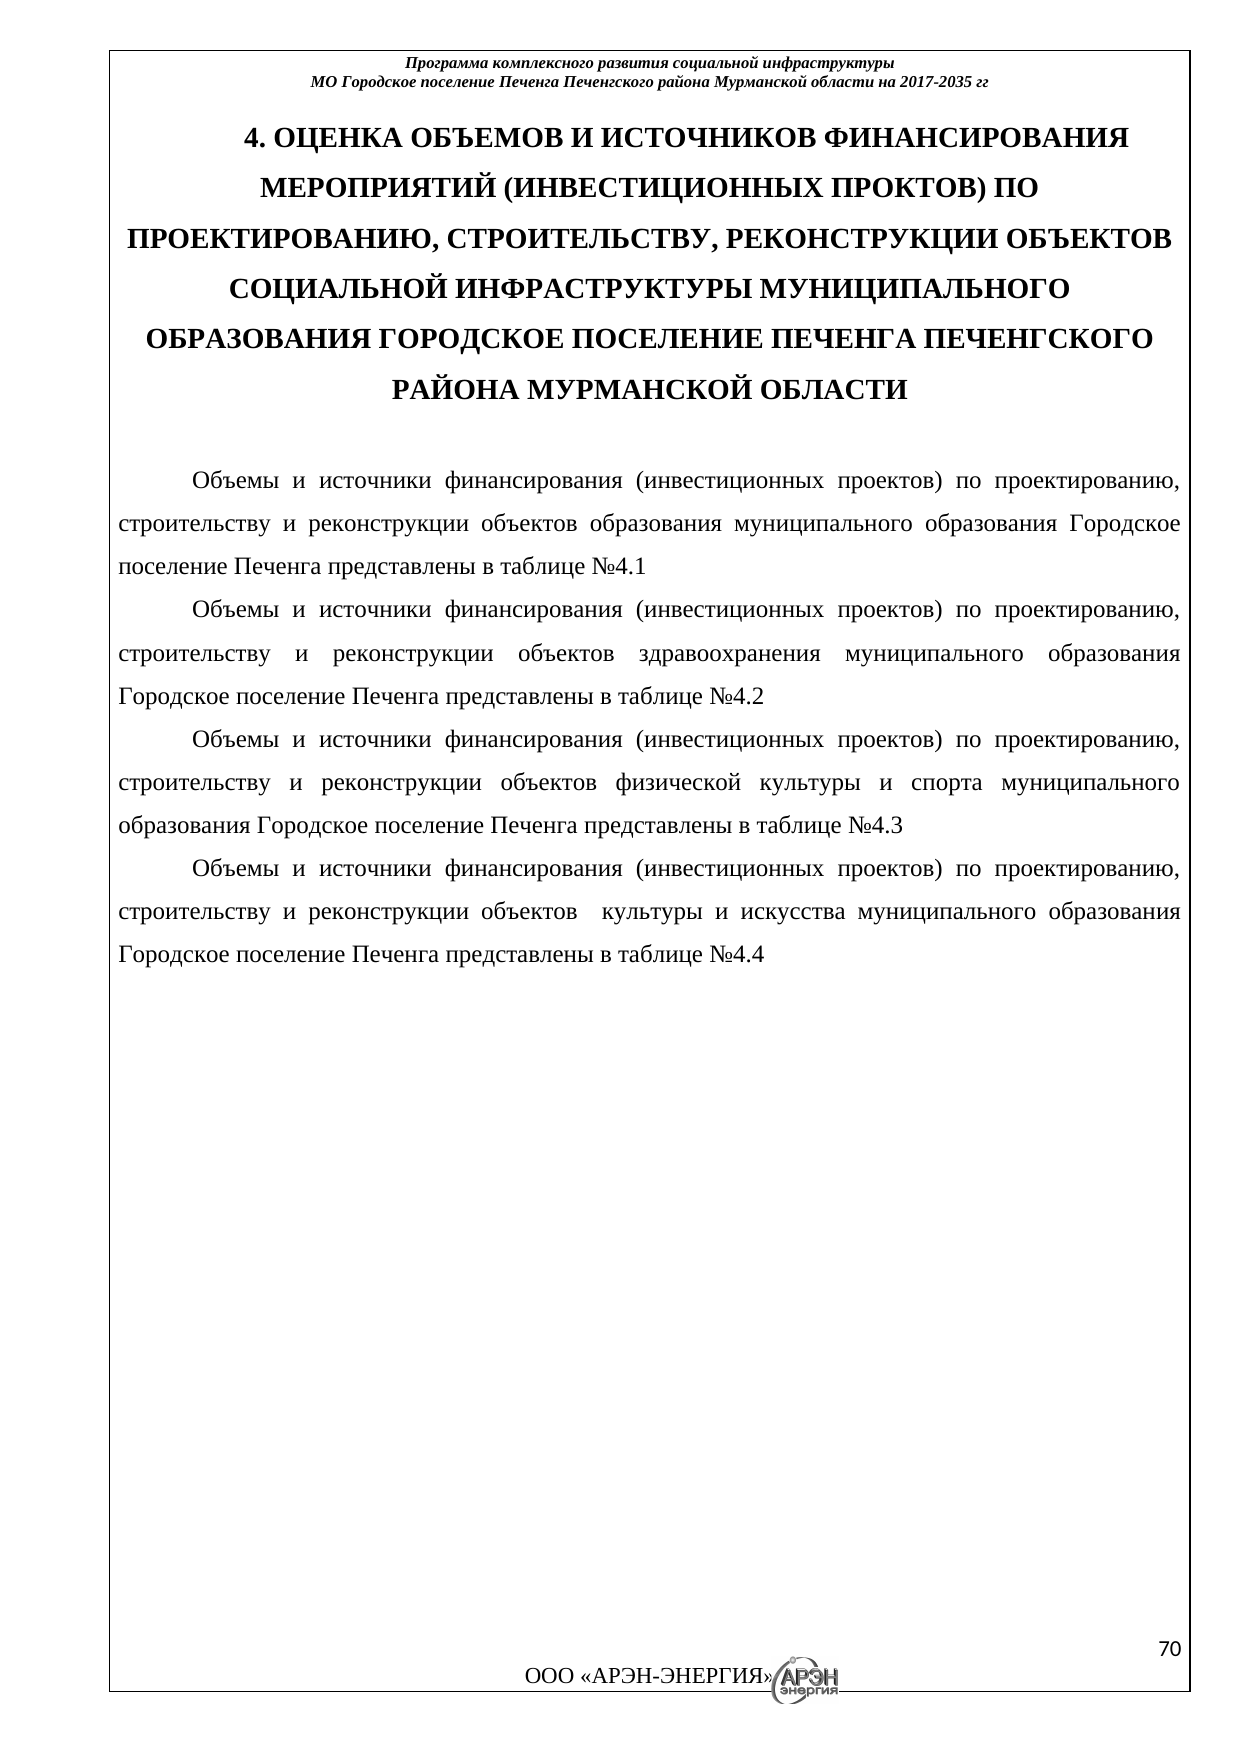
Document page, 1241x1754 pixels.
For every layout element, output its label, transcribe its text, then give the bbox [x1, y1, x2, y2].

text Объемы и источники финансирования (инвестиционных проектов) по проектированию, строительству и реконструкции объектов физической культуры и спорта муниципального образования Городское поселение Печенга представлены в таблице №4.3 [118, 724, 1181, 839]
text Объемы и источники финансирования (инвестиционных проектов) по проектированию, строительству и реконструкции объектов культуры и искусства муниципального образования Городское поселение Печенга представлены в таблице №4.4 [118, 853, 1181, 968]
text 4. ОЦЕНКА ОБЪЕМОВ И ИСТОЧНИКОВ ФИНАНСИРОВАНИЯ МЕРОПРИЯТИЙ (ИНВЕСТИЦИОННЫХ ПРОКТОВ) ПО ПРОЕКТИРОВАНИЮ, СТРОИТЕЛЬСТВУ, РЕКОНСТРУКЦИИ ОБЪЕКТОВ СОЦИАЛЬНОЙ ИНФРАСТРУКТУРЫ МУНИЦИПАЛЬНОГО ОБРАЗОВАНИЯ ГОРОДСКОЕ ПОСЕЛЕНИЕ ПЕЧЕНГА ПЕЧЕНГСКОГО РАЙОНА МУРМАНСКОЙ ОБЛАСТИ [118, 120, 1181, 405]
text Объемы и источники финансирования (инвестиционных проектов) по проектированию, строительству и реконструкции объектов образования муниципального образования Городское поселение Печенга представлены в таблице №4.1 [118, 465, 1181, 580]
picture [771, 1656, 839, 1704]
text Объемы и источники финансирования (инвестиционных проектов) по проектированию, строительству и реконструкции объектов здравоохранения муниципального образования Городское поселение Печенга представлены в таблице №4.2 [118, 594, 1181, 709]
